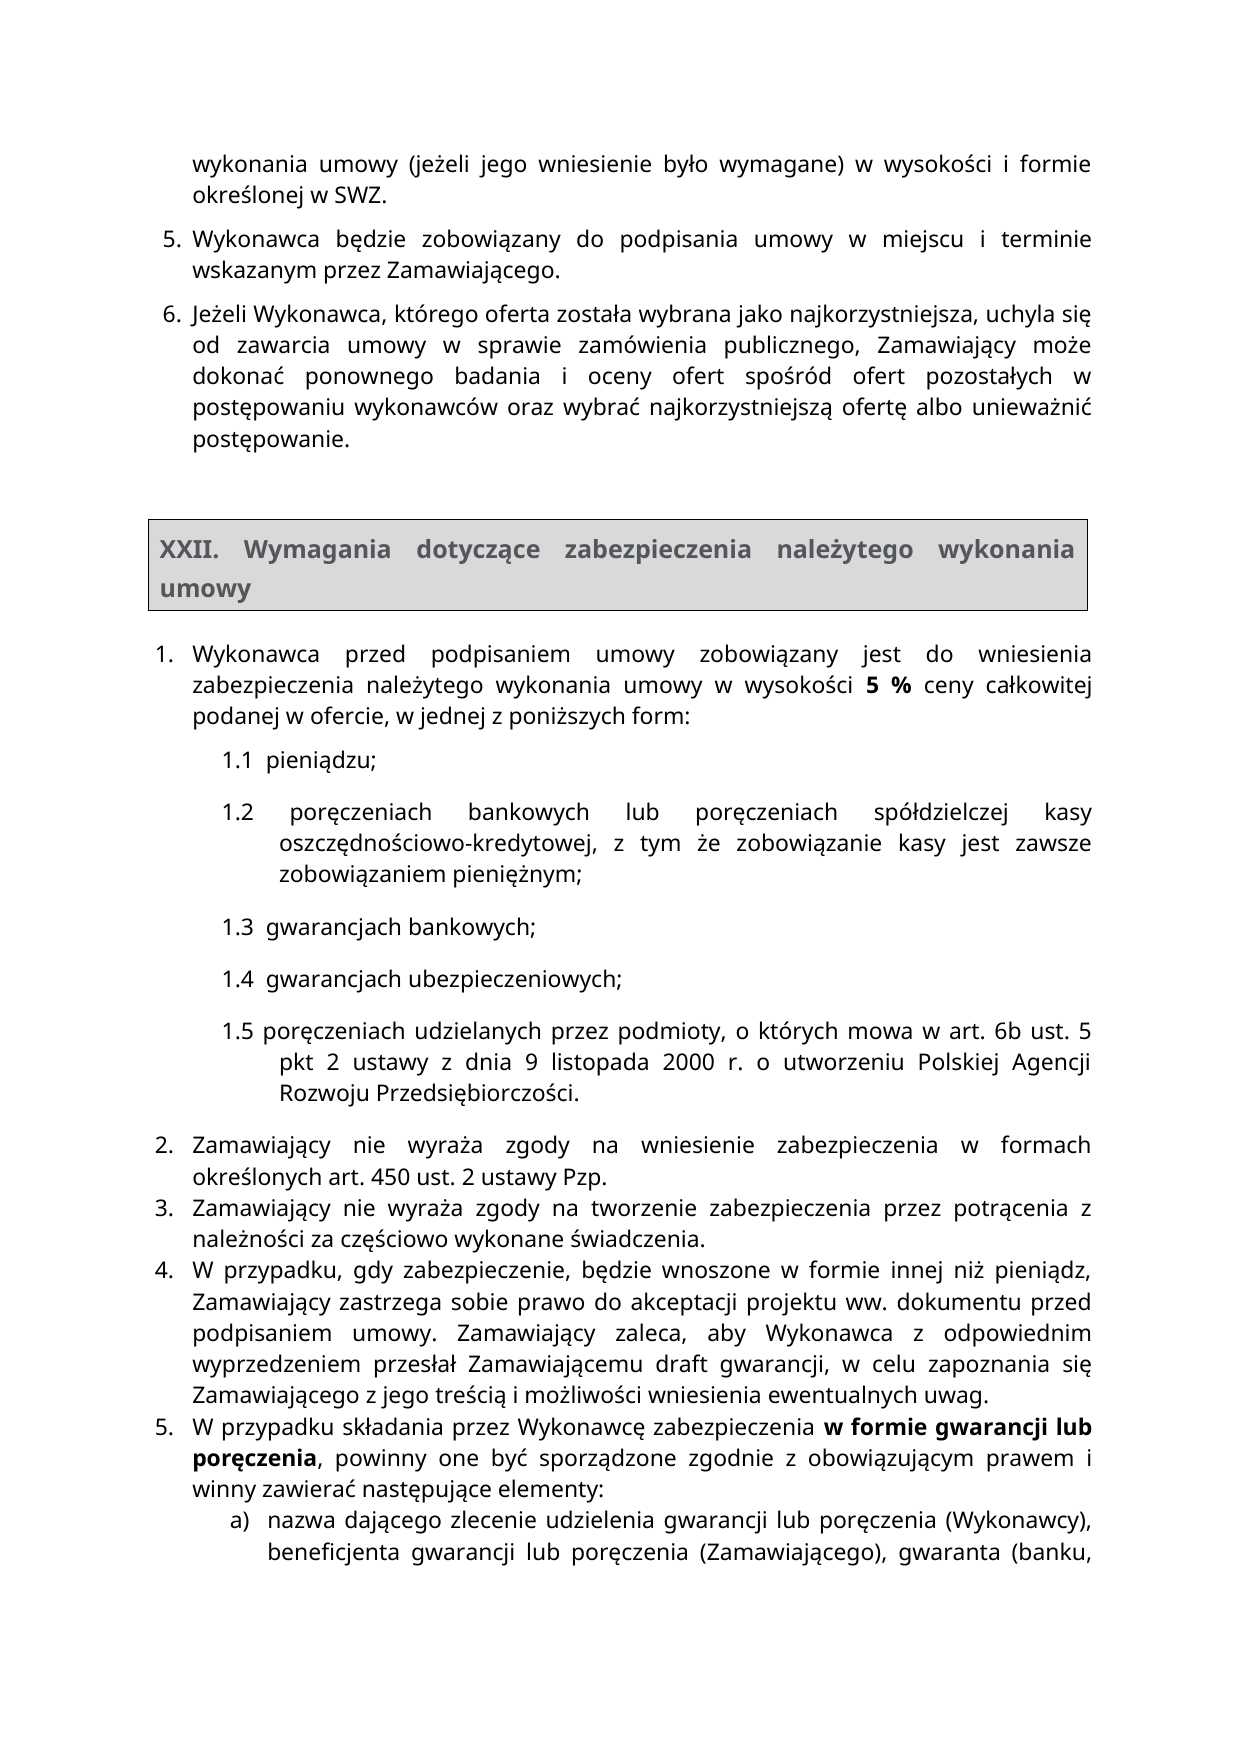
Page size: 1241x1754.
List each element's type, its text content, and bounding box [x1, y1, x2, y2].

list W przypadku, gdy zabezpieczenie, będzie wnoszone w formie innej niż pieniądz, Zamawiający zastrzega sobie prawo do akceptacji projektu ww. dokumentu przed podpisaniem umowy. Zamawiający zaleca, aby Wykonawca z odpowiednim wyprzedzeniem przesłał Zamawiającemu draft gwarancji, w celu zapoznania się Zamawiającego z jego treścią i możliwości wniesienia ewentualnych uwag. [154, 1254, 1093, 1410]
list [229, 1504, 1093, 1567]
list Wykonawca przed podpisaniem umowy zobowiązany jest do wniesienia zabezpieczenia należytego wykonania umowy w wysokości 5 % ceny całkowitej podanej w ofercie, w jednej z poniższych form: [154, 637, 1093, 731]
table_header XXII. Wymagania dotyczące zabezpieczenia należytego wykonania umowy [149, 520, 1087, 610]
list W przypadku składania przez Wykonawcę zabezpieczenia w formie gwarancji lub poręczenia, powinny one być sporządzone zgodnie z obowiązującym prawem i winny zawierać następujące elementy: [154, 1410, 1093, 1504]
list Jeżeli Wykonawca, którego oferta została wybrana jako najkorzystniejsza, uchyla się od zawarcia umowy w sprawie zamówienia publicznego, Zamawiający może dokonać ponownego badania i oceny ofert spośród ofert pozostałych w postępowaniu wykonawców oraz wybrać najkorzystniejszą ofertę albo unieważnić postępowanie. [162, 298, 1093, 454]
text 1.5 poręczeniach udzielanych przez podmioty, o których mowa w art. 6b ust. 5 pkt 2 ustawy z dnia 9 listopada 2000 r. o utworzeniu Polskiej Agencji Rozwoju Przedsiębiorczości. [221, 1014, 1093, 1108]
text 1.3 gwarancjach bankowych; [148, 910, 1093, 942]
list Zamawiający nie wyraża zgody na wniesienie zabezpieczenia w formach określonych art. 450 ust. 2 ustawy Pzp. [154, 1129, 1093, 1192]
text 1.2 poręczeniach bankowych lub poręczeniach spółdzielczej kasy oszczędnościowo-kredytowej, z tym że zobowiązanie kasy jest zawsze zobowiązaniem pieniężnym; [221, 796, 1093, 889]
list Zamawiający nie wyraża zgody na tworzenie zabezpieczenia przez potrącenia z należności za częściowo wykonane świadczenia. [154, 1192, 1093, 1254]
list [162, 148, 1093, 210]
text 1.1 pieniądzu; [148, 744, 1093, 775]
text 1.4 gwarancjach ubezpieczeniowych; [148, 962, 1093, 994]
list Wykonawca będzie zobowiązany do podpisania umowy w miejscu i terminie wskazanym przez Zamawiającego. [162, 223, 1093, 285]
